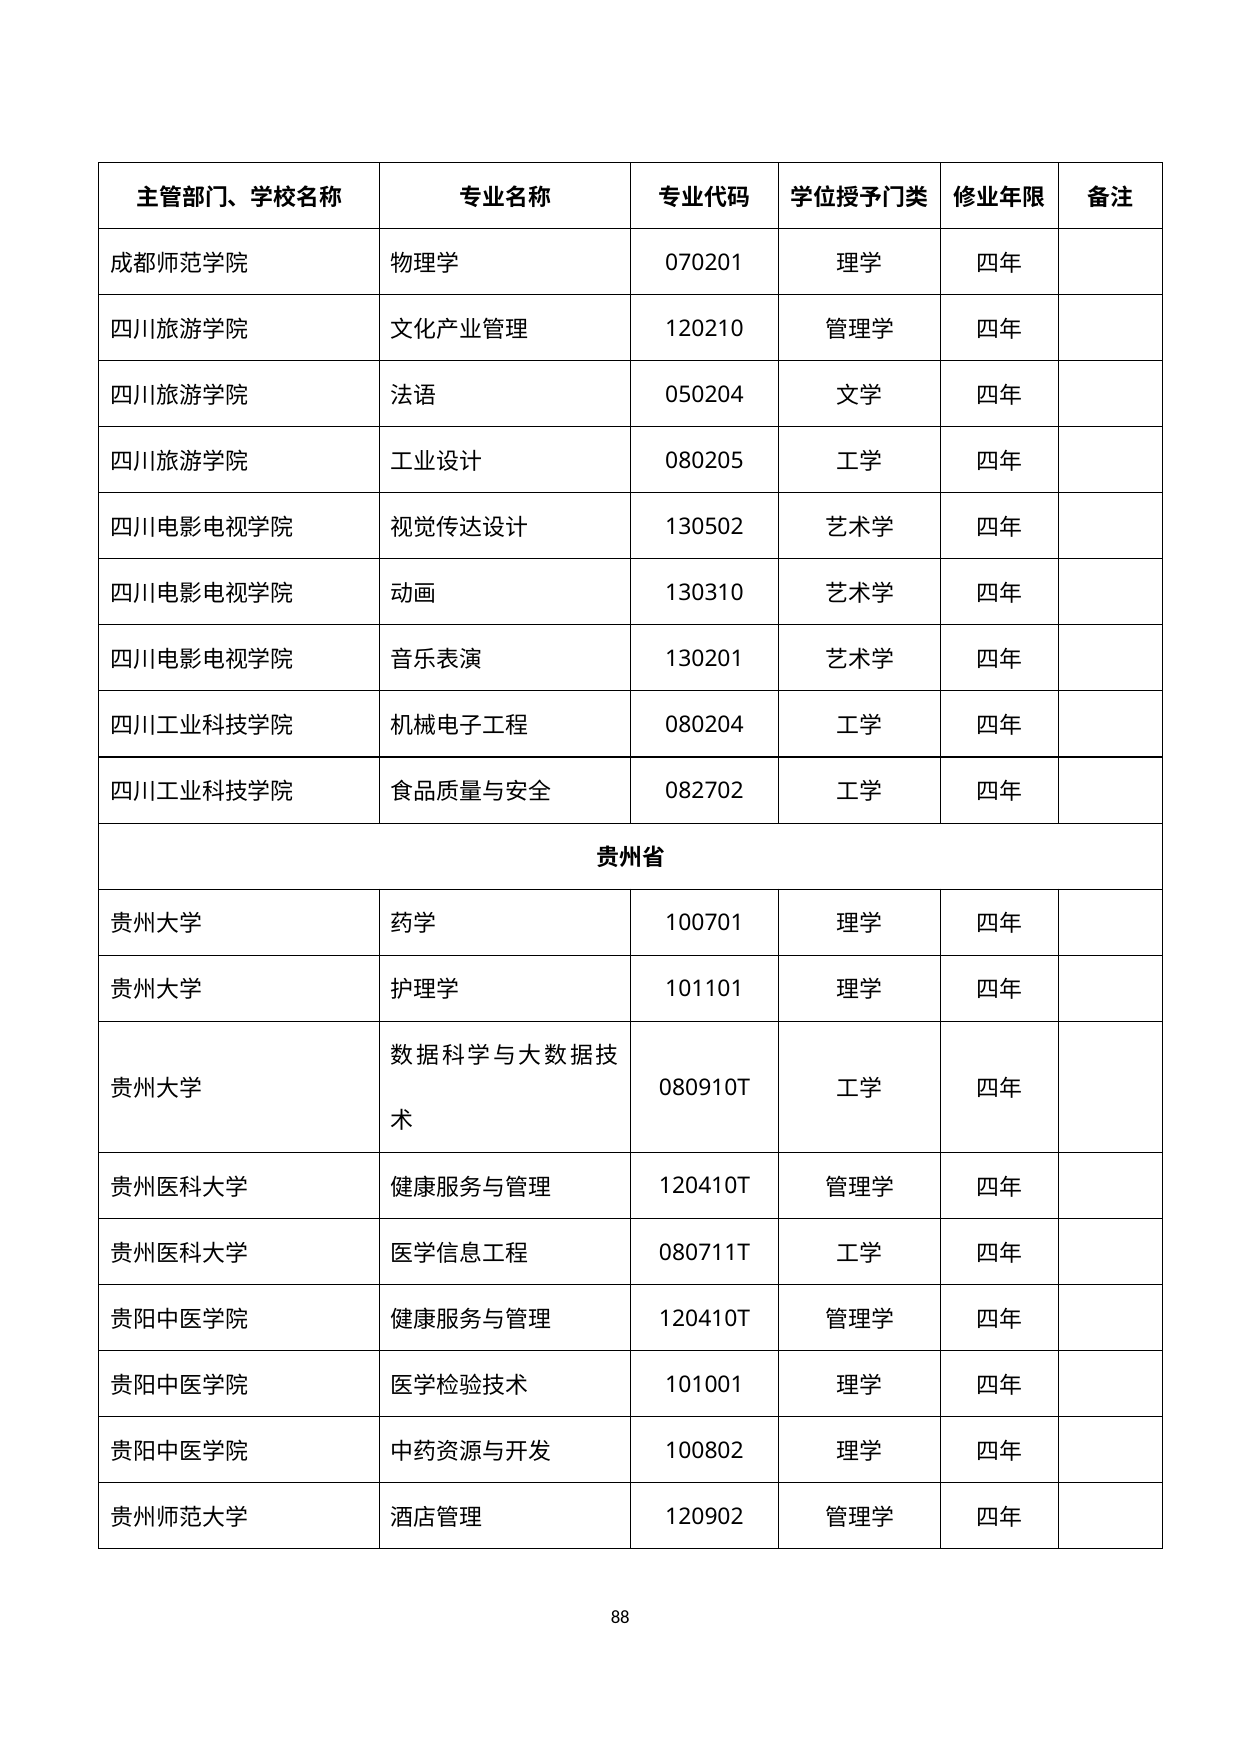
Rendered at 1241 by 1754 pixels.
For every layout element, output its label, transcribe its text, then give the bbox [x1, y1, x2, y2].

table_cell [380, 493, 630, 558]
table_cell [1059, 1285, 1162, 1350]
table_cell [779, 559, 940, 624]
table_header 修业年限 [941, 163, 1058, 228]
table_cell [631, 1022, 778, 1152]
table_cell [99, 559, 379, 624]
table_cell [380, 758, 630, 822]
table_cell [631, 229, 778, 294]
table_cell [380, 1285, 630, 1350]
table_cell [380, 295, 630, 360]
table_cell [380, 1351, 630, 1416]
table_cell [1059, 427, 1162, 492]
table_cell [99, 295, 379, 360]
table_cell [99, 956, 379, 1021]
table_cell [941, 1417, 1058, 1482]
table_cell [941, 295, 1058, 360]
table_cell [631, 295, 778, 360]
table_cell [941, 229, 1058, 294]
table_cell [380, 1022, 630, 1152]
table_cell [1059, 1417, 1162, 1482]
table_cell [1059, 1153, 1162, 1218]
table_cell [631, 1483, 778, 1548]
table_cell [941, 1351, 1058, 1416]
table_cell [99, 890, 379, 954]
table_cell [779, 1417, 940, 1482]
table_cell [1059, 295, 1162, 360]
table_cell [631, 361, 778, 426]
table_header 学位授予门类 [779, 163, 940, 228]
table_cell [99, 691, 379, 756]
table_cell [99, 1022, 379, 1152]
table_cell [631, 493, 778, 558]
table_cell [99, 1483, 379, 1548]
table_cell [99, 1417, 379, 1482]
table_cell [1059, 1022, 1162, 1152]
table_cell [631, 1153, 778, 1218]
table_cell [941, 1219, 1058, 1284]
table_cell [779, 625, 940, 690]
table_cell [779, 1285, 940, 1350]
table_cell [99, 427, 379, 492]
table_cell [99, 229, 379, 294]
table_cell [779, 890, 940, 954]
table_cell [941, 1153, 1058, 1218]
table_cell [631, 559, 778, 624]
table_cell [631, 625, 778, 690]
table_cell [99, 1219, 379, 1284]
table_header 专业名称 [380, 163, 630, 228]
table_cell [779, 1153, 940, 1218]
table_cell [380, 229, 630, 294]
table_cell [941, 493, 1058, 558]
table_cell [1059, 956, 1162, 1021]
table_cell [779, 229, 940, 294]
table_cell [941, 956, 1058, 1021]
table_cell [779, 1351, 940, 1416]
table_header 主管部门、学校名称 [99, 163, 379, 228]
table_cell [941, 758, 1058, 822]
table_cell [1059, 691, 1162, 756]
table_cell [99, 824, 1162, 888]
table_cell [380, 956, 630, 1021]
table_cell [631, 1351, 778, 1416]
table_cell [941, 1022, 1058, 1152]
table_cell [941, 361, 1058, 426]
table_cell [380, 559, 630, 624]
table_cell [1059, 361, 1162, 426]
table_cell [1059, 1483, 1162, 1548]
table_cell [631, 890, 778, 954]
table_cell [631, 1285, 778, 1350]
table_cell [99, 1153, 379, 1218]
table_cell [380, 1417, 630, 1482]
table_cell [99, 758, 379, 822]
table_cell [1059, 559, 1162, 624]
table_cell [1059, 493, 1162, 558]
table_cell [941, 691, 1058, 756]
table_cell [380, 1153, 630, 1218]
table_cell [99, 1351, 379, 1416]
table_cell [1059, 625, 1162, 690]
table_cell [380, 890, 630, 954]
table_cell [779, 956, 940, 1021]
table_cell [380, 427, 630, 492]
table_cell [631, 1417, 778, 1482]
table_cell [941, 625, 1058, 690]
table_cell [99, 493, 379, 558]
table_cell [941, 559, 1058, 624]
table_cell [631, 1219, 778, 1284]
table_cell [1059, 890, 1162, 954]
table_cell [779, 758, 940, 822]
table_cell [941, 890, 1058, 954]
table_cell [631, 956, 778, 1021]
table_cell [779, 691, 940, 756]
table_header 专业代码 [631, 163, 778, 228]
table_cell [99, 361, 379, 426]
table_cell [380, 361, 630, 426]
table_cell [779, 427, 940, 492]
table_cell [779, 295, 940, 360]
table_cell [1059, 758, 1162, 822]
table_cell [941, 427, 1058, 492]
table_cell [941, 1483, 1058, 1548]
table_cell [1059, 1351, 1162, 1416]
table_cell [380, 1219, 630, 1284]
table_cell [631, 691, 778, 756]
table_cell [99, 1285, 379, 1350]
table_header 备注 [1059, 163, 1162, 228]
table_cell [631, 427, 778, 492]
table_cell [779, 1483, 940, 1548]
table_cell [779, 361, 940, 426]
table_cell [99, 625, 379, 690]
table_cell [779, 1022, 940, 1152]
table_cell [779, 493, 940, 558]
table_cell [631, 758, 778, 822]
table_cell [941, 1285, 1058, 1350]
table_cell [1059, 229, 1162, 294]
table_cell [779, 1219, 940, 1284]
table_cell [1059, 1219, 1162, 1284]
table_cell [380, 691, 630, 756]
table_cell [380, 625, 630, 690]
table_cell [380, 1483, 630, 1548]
